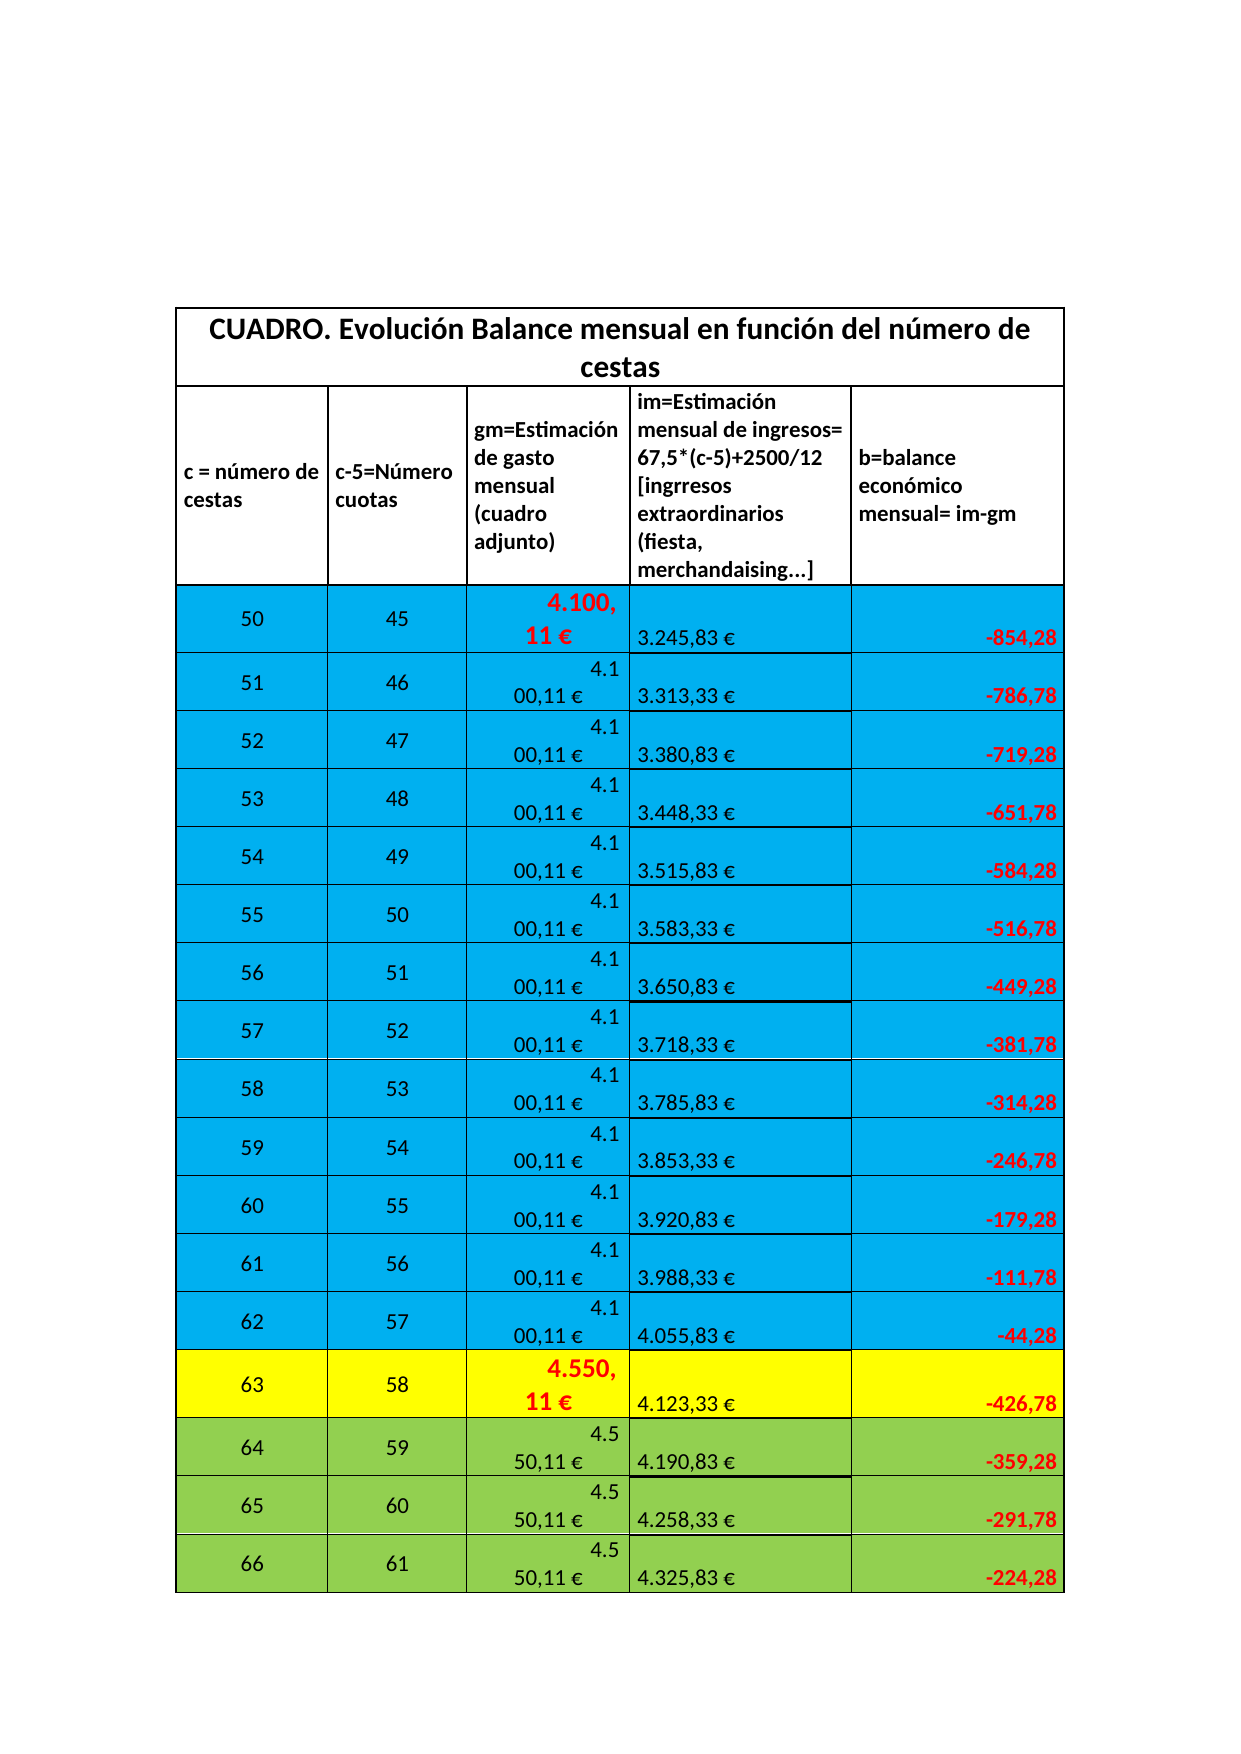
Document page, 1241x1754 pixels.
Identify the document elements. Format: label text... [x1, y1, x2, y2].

table_cell 3.245,83 € [630, 586, 851, 652]
table_cell 4.100,11 € [467, 769, 629, 826]
table_cell 4.100,11 € [467, 943, 629, 1000]
table_cell -584,28 [852, 827, 1063, 884]
table_cell 51 [328, 943, 466, 1000]
table_cell 58 [328, 1350, 466, 1417]
table_cell im=Estimación mensual de ingresos= 67,5*(c-5)+2500/12 [ingrresos extraordinarios (fiesta, merchandaising...] [631, 387, 850, 583]
table_cell -359,28 [852, 1418, 1063, 1475]
table_cell 4.100,11 € [467, 711, 629, 768]
table_cell -651,78 [852, 769, 1063, 826]
table_cell 4.123,33 € [630, 1351, 851, 1417]
table_cell 4.100,11 € [467, 827, 629, 884]
table_cell 3.853,33 € [630, 1119, 851, 1175]
table_cell -44,28 [852, 1292, 1063, 1349]
table_cell 52 [328, 1001, 466, 1058]
table_cell 56 [328, 1234, 466, 1291]
table_cell 46 [328, 653, 466, 710]
table_cell 60 [328, 1476, 466, 1533]
table_cell 4.550,11 € [467, 1418, 629, 1475]
table_cell 51 [177, 653, 327, 710]
table_cell c = número de cestas [177, 387, 327, 583]
table_cell -291,78 [852, 1476, 1063, 1533]
table_cell -786,78 [852, 653, 1063, 710]
table_cell 62 [177, 1292, 327, 1349]
table_cell -426,78 [852, 1350, 1063, 1417]
table_cell 4.100,11 € [467, 1176, 629, 1233]
table_cell 53 [177, 769, 327, 826]
table_cell 4.055,83 € [630, 1293, 851, 1349]
table_cell 4.325,83 € [630, 1536, 851, 1592]
table_cell 55 [328, 1176, 466, 1233]
table_cell -854,28 [852, 586, 1063, 652]
table_cell 50 [177, 586, 327, 652]
table_cell -719,28 [852, 711, 1063, 768]
table_cell 4.100,11 € [467, 586, 629, 652]
table_cell gm=Estimación de gasto mensual (cuadro adjunto) [468, 387, 629, 583]
table_cell -449,28 [852, 943, 1063, 1000]
table_cell 3.583,33 € [630, 886, 851, 942]
table_cell 45 [328, 586, 466, 652]
table_cell 4.100,11 € [467, 1292, 629, 1349]
table_cell 4.100,11 € [467, 653, 629, 710]
table_cell 4.100,11 € [467, 885, 629, 942]
table_cell 61 [177, 1234, 327, 1291]
table_cell 4.550,11 € [467, 1350, 629, 1417]
table_cell 57 [177, 1001, 327, 1058]
table_cell 61 [328, 1535, 466, 1592]
table_cell 65 [177, 1476, 327, 1533]
table_cell 3.313,33 € [630, 654, 851, 710]
table_cell 58 [177, 1060, 327, 1117]
table_cell 63 [177, 1350, 327, 1417]
table_cell 3.650,83 € [630, 944, 851, 1000]
table_cell 4.100,11 € [467, 1001, 629, 1058]
table_cell 4.100,11 € [467, 1118, 629, 1175]
table_cell 64 [177, 1418, 327, 1475]
table_cell -246,78 [852, 1118, 1063, 1175]
table_cell 52 [177, 711, 327, 768]
table_cell 47 [328, 711, 466, 768]
table_cell -516,78 [852, 885, 1063, 942]
table_cell -111,78 [852, 1234, 1063, 1291]
table_cell 3.988,33 € [630, 1235, 851, 1291]
table_cell 3.448,33 € [630, 770, 851, 826]
table_header CUADRO. Evolución Balance mensual en función del número de cestas [177, 309, 1063, 385]
table_cell 3.718,33 € [630, 1003, 851, 1058]
table_cell 4.258,33 € [630, 1478, 851, 1533]
table_cell b=balance económico mensual= im-gm [852, 387, 1063, 583]
table_cell 4.190,83 € [630, 1419, 851, 1475]
table_cell -381,78 [852, 1001, 1063, 1058]
table_cell 57 [328, 1292, 466, 1349]
table_cell 4.550,11 € [467, 1535, 629, 1592]
table_cell 3.785,83 € [630, 1061, 851, 1117]
table_cell 59 [177, 1118, 327, 1175]
table_cell 49 [328, 827, 466, 884]
table_cell 53 [328, 1060, 466, 1117]
table_cell -224,28 [852, 1535, 1063, 1592]
table_cell 66 [177, 1535, 327, 1592]
table_cell 48 [328, 769, 466, 826]
table_cell 54 [328, 1118, 466, 1175]
table_cell -179,28 [852, 1176, 1063, 1233]
table_cell 60 [177, 1176, 327, 1233]
table_cell 55 [177, 885, 327, 942]
table_cell 4.100,11 € [467, 1060, 629, 1117]
table_cell 56 [177, 943, 327, 1000]
table_cell 50 [328, 885, 466, 942]
table_cell 3.920,83 € [630, 1177, 851, 1233]
table_cell 4.550,11 € [467, 1476, 629, 1533]
table_cell 3.515,83 € [630, 828, 851, 884]
table_cell c-5=Número cuotas [329, 387, 466, 583]
table_cell -314,28 [852, 1060, 1063, 1117]
table_cell 4.100,11 € [467, 1234, 629, 1291]
table_cell 3.380,83 € [630, 712, 851, 768]
table_cell 54 [177, 827, 327, 884]
table_cell 59 [328, 1418, 466, 1475]
